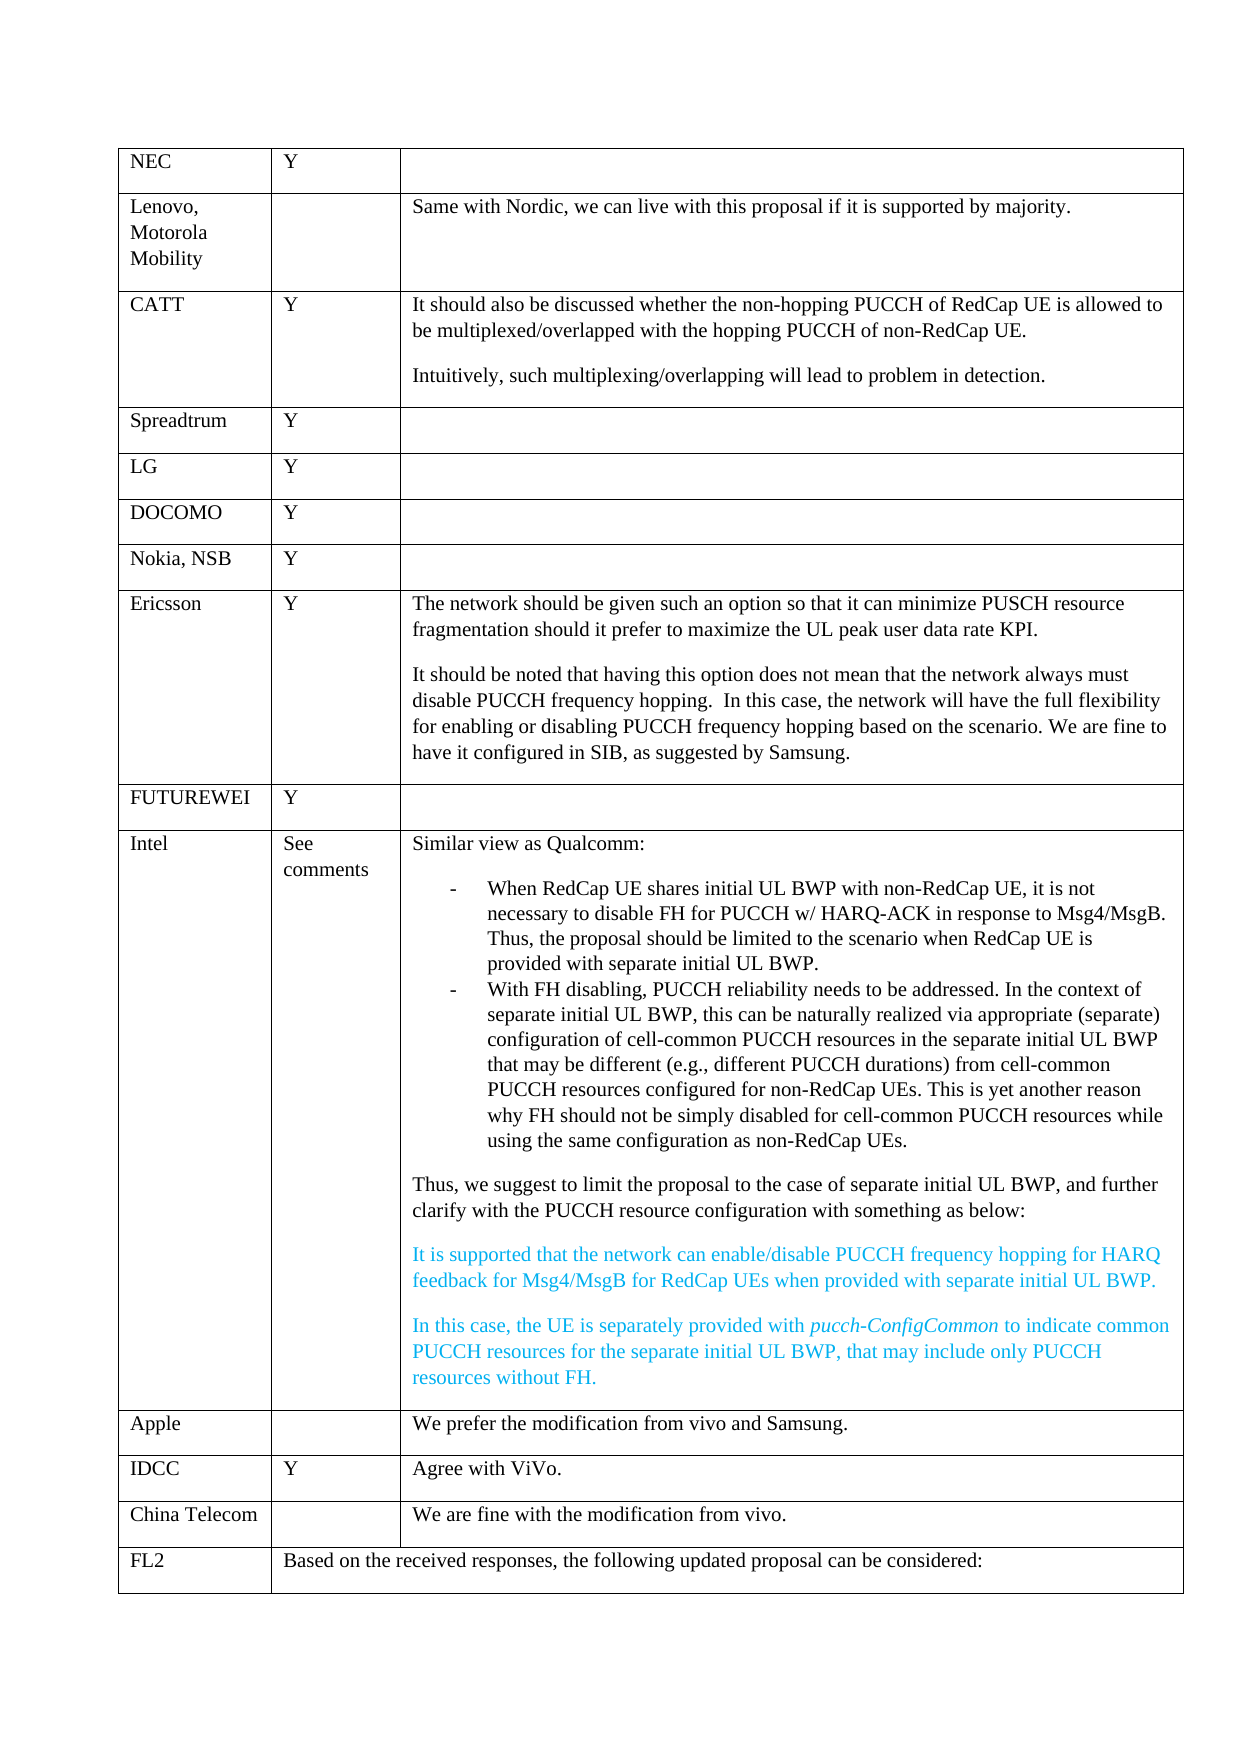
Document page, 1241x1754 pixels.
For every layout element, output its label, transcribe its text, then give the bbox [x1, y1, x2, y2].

table_cell [401, 454, 1183, 499]
table_cell Y [272, 1456, 400, 1501]
table_cell CATT [119, 292, 271, 407]
picture [603, 1251, 610, 1259]
table_cell [272, 194, 400, 291]
table_cell We are fine with the modification from vivo. [401, 1502, 1183, 1547]
table_cell Y [272, 292, 400, 407]
table_cell Lenovo, Motorola Mobility [119, 194, 271, 291]
table_cell Intel [119, 831, 271, 1409]
picture [768, 1344, 773, 1357]
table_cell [272, 1548, 1183, 1592]
picture [856, 1247, 861, 1257]
table_cell [401, 545, 1183, 590]
table_cell We prefer the modification from vivo and Samsung. [401, 1411, 1183, 1455]
picture [739, 1247, 745, 1261]
table_cell IDCC [119, 1456, 271, 1501]
picture [1054, 1344, 1059, 1357]
table_cell Y [272, 785, 400, 830]
table_cell Y [272, 545, 400, 590]
table_cell Similar view as Qualcomm: When RedCap UE shares initial UL BWP with non-RedCap UE, it is not necessary to disable FH for PUCCH w/ HARQ-ACK in response to Msg4/MsgB. Thus, the proposal should be limited to the scenario when RedCap UE is provided with separate initial UL BWP. With FH disabling, PUCCH reliability needs to be addressed. In the context of separate initial UL BWP, this can be naturally realized via appropriate (separate) configuration of cell-common PUCCH resources in the separate initial UL BWP that may be different (e.g., different PUCCH durations) from cell-common PUCCH resources configured for non-RedCap UEs. This is yet another reason why FH should not be simply disabled for cell-common PUCCH resources while using the same configuration as non-RedCap UEs. Thus, we suggest to limit the proposal to the case of separate initial UL BWP, and further clarify with the PUCCH resource configuration with something as below: It is supported that the network can enable/disable PUCCH frequency hopping for HARQ feedback for Msg4/MsgB for RedCap UEs when provided with separate initial UL BWP. In this case, the UE is separately provided with pucch-ConfigCommon to indicate common PUCCH resources for the separate initial UL BWP, that may include only PUCCH resources without FH. [401, 831, 1183, 1409]
table_cell Y [272, 591, 400, 784]
table_cell China Telecom [119, 1502, 271, 1547]
table_cell Same with Nordic, we can live with this proposal if it is supported by majority. [401, 194, 1183, 291]
table_cell Spreadtrum [119, 408, 271, 453]
picture [523, 1370, 529, 1382]
table_cell Y [272, 149, 400, 193]
picture [695, 1251, 702, 1259]
table_cell It should also be discussed whether the non-hopping PUCCH of RedCap UE is allowed to be multiplexed/overlapped with the hopping PUCCH of non-RedCap UE. Intuitively, such multiplexing/overlapping will lead to problem in detection. [401, 292, 1183, 407]
picture [569, 1273, 575, 1287]
picture [556, 1318, 561, 1328]
table_cell LG [119, 454, 271, 499]
table_cell FL2 [119, 1548, 271, 1592]
table_cell [272, 1502, 400, 1547]
picture [1083, 1273, 1088, 1286]
table_cell Apple [119, 1411, 271, 1455]
table_cell Y [272, 500, 400, 544]
table_cell [401, 785, 1183, 830]
table_cell [401, 149, 1183, 193]
picture [929, 1348, 936, 1356]
table_cell Agree with ViVo. [401, 1456, 1183, 1501]
picture [931, 1273, 937, 1285]
table_cell [272, 1411, 400, 1455]
picture [743, 1273, 748, 1286]
table_cell DOCOMO [119, 500, 271, 544]
table_cell Y [272, 454, 400, 499]
table_cell Ericsson [119, 591, 271, 784]
table_cell See comments [272, 831, 400, 1409]
table_cell The network should be given such an option so that it can minimize PUSCH resource fragmentation should it prefer to maximize the UL peak user data rate KPI. It should be noted that having this option does not mean that the network always must disable PUCCH frequency hopping. In this case, the network will have the full flexibility for enabling or disabling PUCCH frequency hopping based on the scenario. We are fine to have it configured in SIB, as suggested by Samsung. [401, 591, 1183, 784]
table_cell Nokia, NSB [119, 545, 271, 590]
table_cell Y [272, 408, 400, 453]
picture [999, 1247, 1005, 1259]
picture [433, 1344, 438, 1354]
picture [1132, 1322, 1139, 1330]
table_cell [401, 500, 1183, 544]
table_cell NEC [119, 149, 271, 193]
picture [441, 1318, 447, 1330]
table_cell FUTUREWEI [119, 785, 271, 830]
table_cell [401, 408, 1183, 453]
picture [765, 1247, 771, 1261]
